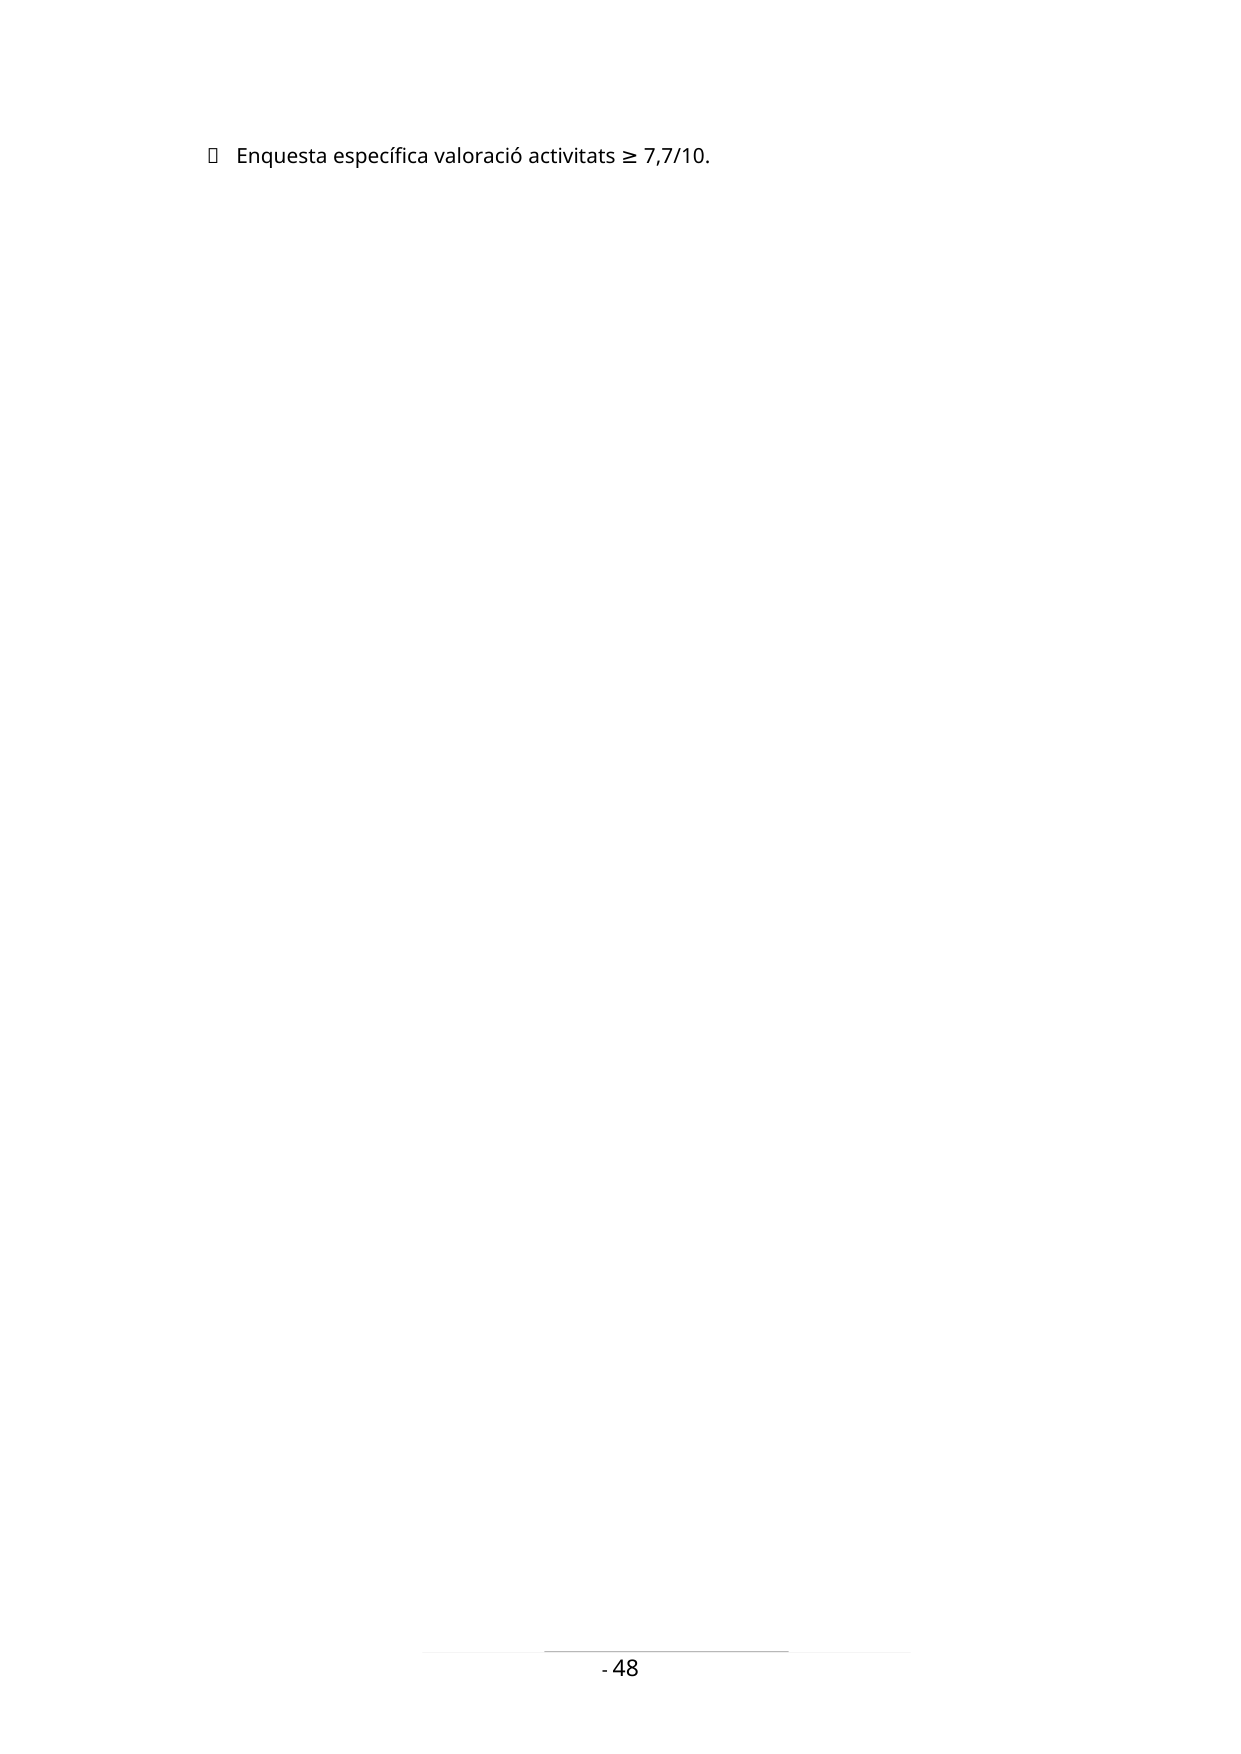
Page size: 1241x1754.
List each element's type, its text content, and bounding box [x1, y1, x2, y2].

list Enquesta específica valoració activitats ≥ 7,7/10. [207, 142, 1090, 170]
picture [178, 1649, 1154, 1657]
